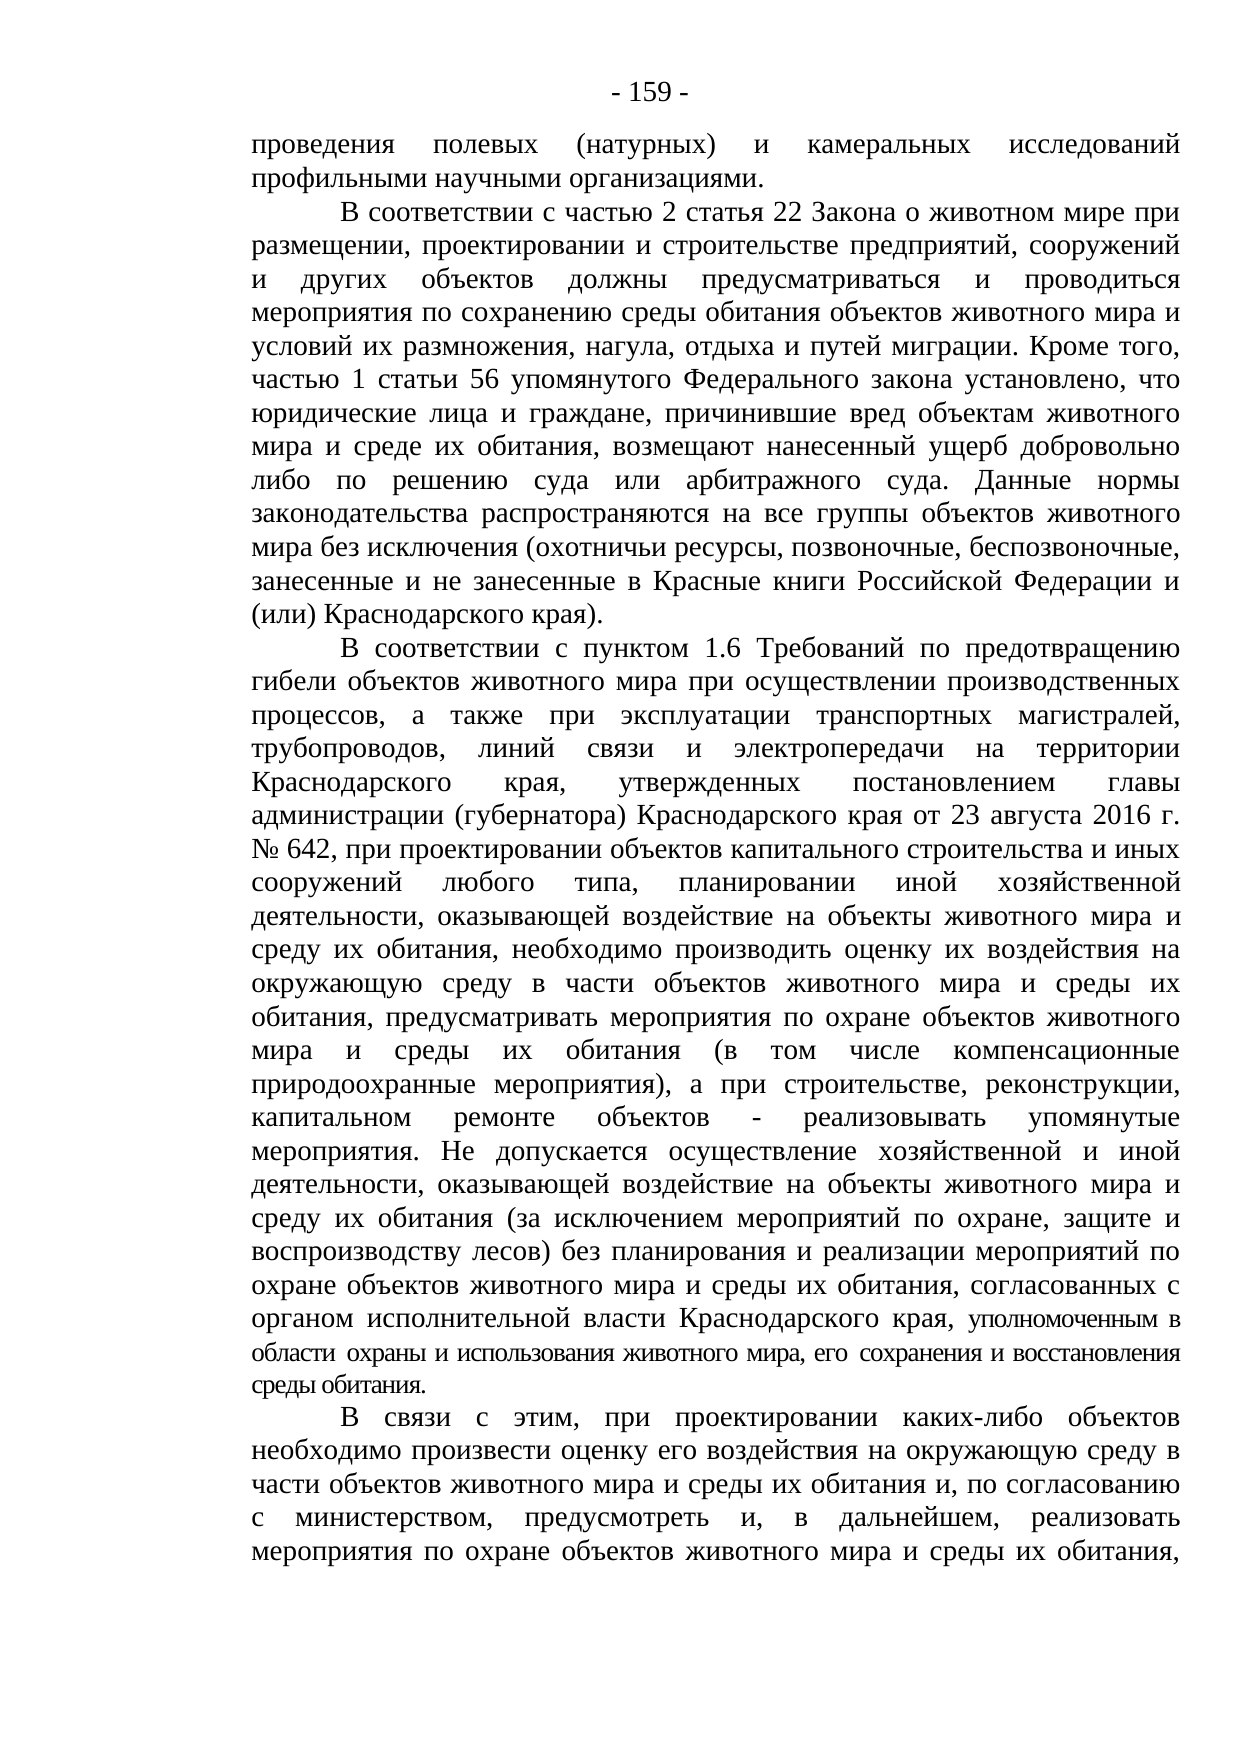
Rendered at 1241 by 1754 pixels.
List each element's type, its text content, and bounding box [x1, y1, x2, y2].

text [251, 127, 1181, 194]
text В соответствии с частью 2 статья 22 Закона о животном мире при размещении, проектировании и строительстве предприятий, сооружений и других объектов должны предусматриваться и проводиться мероприятия по сохранению среды обитания объектов животного мира и условий их размножения, нагула, отдыха и путей миграции. Кроме того, частью 1 статьи 56 упомянутого Федерального закона установлено, что юридические лица и граждане, причинившие вред объектам животного мира и среде их обитания, возмещают нанесенный ущерб добровольно либо по решению суда или арбитражного суда. Данные нормы законодательства распространяются на все группы объектов животного мира без исключения (охотничьи ресурсы, позвоночные, беспозвоночные, занесенные и не занесенные в Красные книги Российской Федерации и (или) Краснодарского края). [251, 194, 1181, 630]
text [251, 1399, 1181, 1567]
text В соответствии с пунктом 1.6 Требований по предотвращению гибели объектов животного мира при осуществлении производственных процессов, а также при эксплуатации транспортных магистралей, трубопроводов, линий связи и электропередачи на территории Краснодарского края, утвержденных постановлением главы администрации (губернатора) Краснодарского края от 23 августа 2016 г. № 642, при проектировании объектов капитального строительства и иных сооружений любого типа, планировании иной хозяйственной деятельности, оказывающей воздействие на объекты животного мира и среду их обитания, необходимо производить оценку их воздействия на окружающую среду в части объектов животного мира и среды их обитания, предусматривать мероприятия по охране объектов животного мира и среды их обитания (в том числе компенсационные природоохранные мероприятия), а при строительстве, реконструкции, капитальном ремонте объектов - реализовывать упомянутые мероприятия. Не допускается осуществление хозяйственной и иной деятельности, оказывающей воздействие на объекты животного мира и среду их обитания (за исключением мероприятий по охране, защите и воспроизводству лесов) без планирования и реализации мероприятий по охране объектов животного мира и среды их обитания, согласованных с органом исполнительной власти Краснодарского края, уполномоченным в области охраны и использования животного мира, его сохранения и восстановления среды обитания. [251, 630, 1181, 1399]
